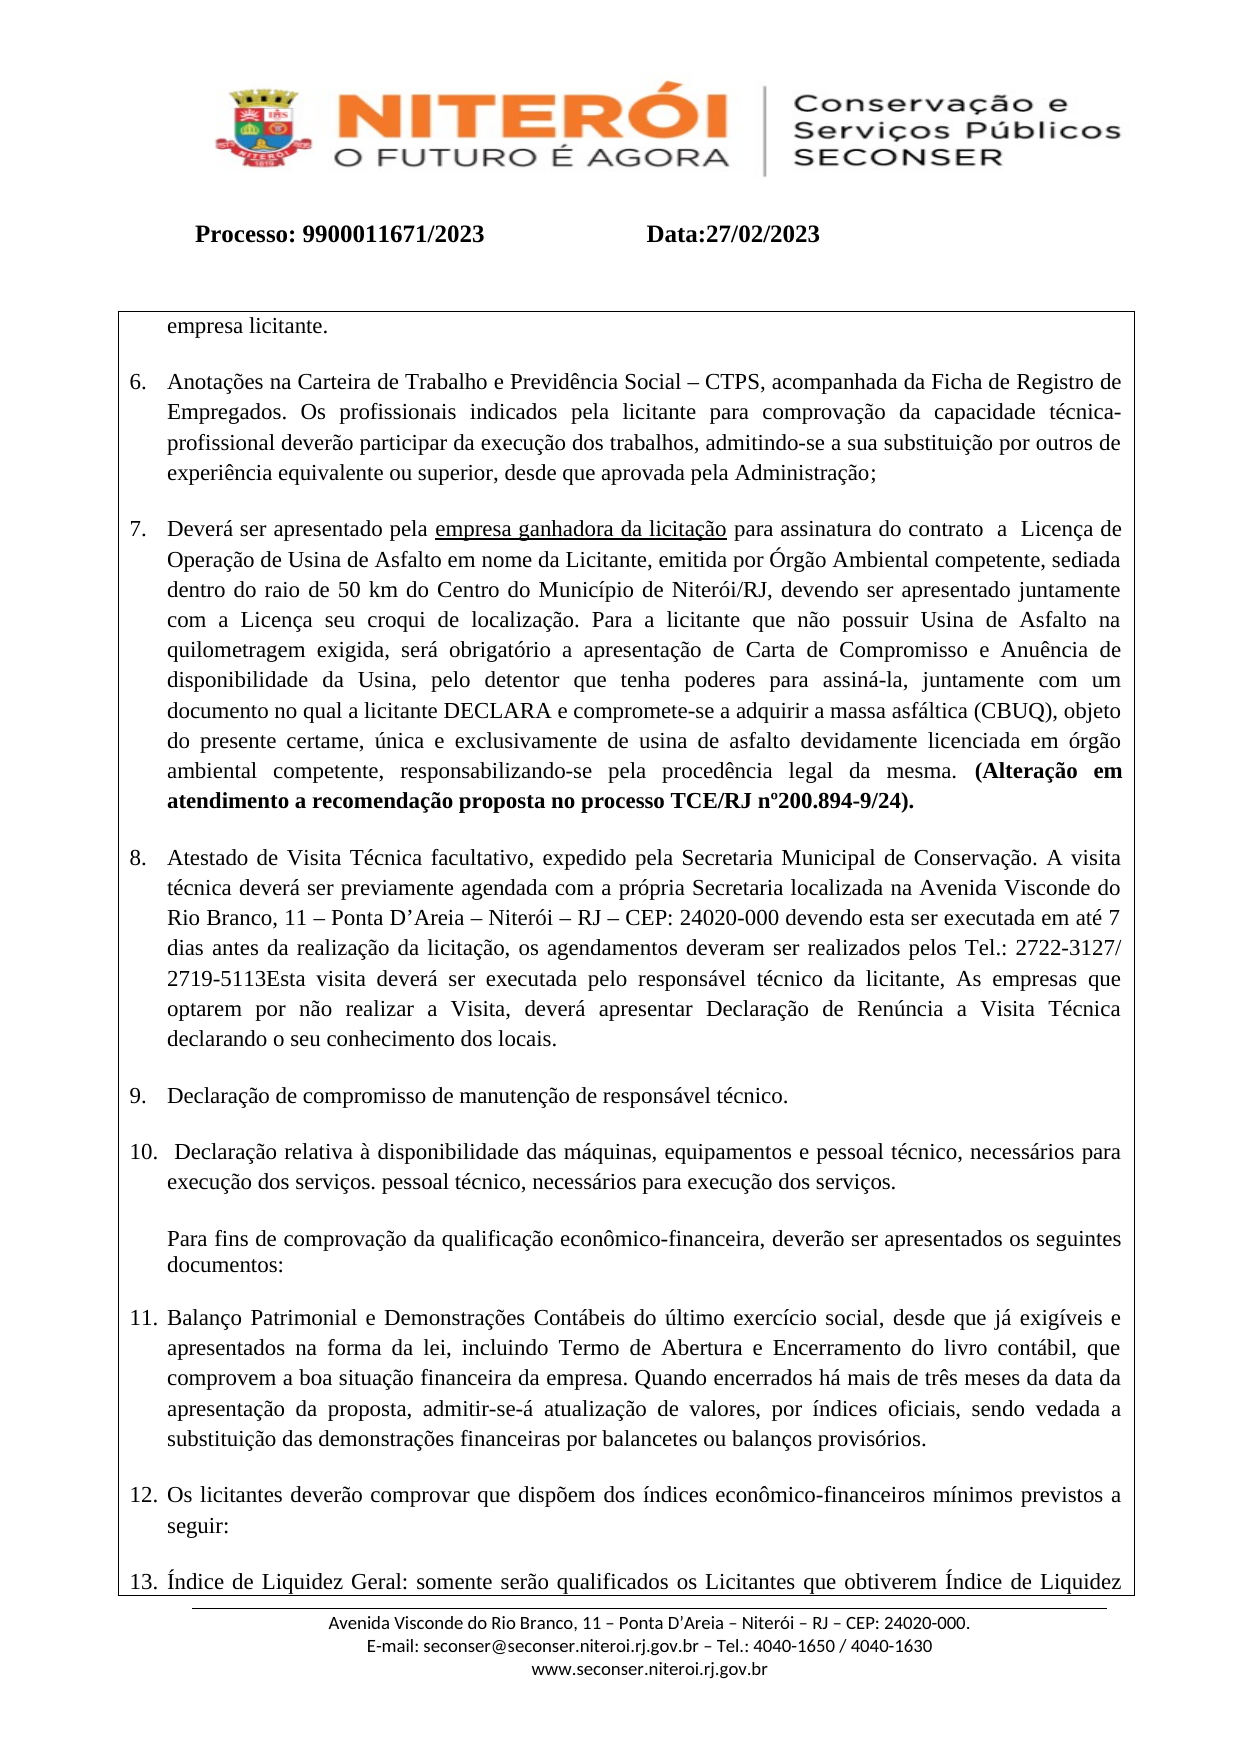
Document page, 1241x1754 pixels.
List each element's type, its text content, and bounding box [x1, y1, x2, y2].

picture [192, 73, 1241, 193]
